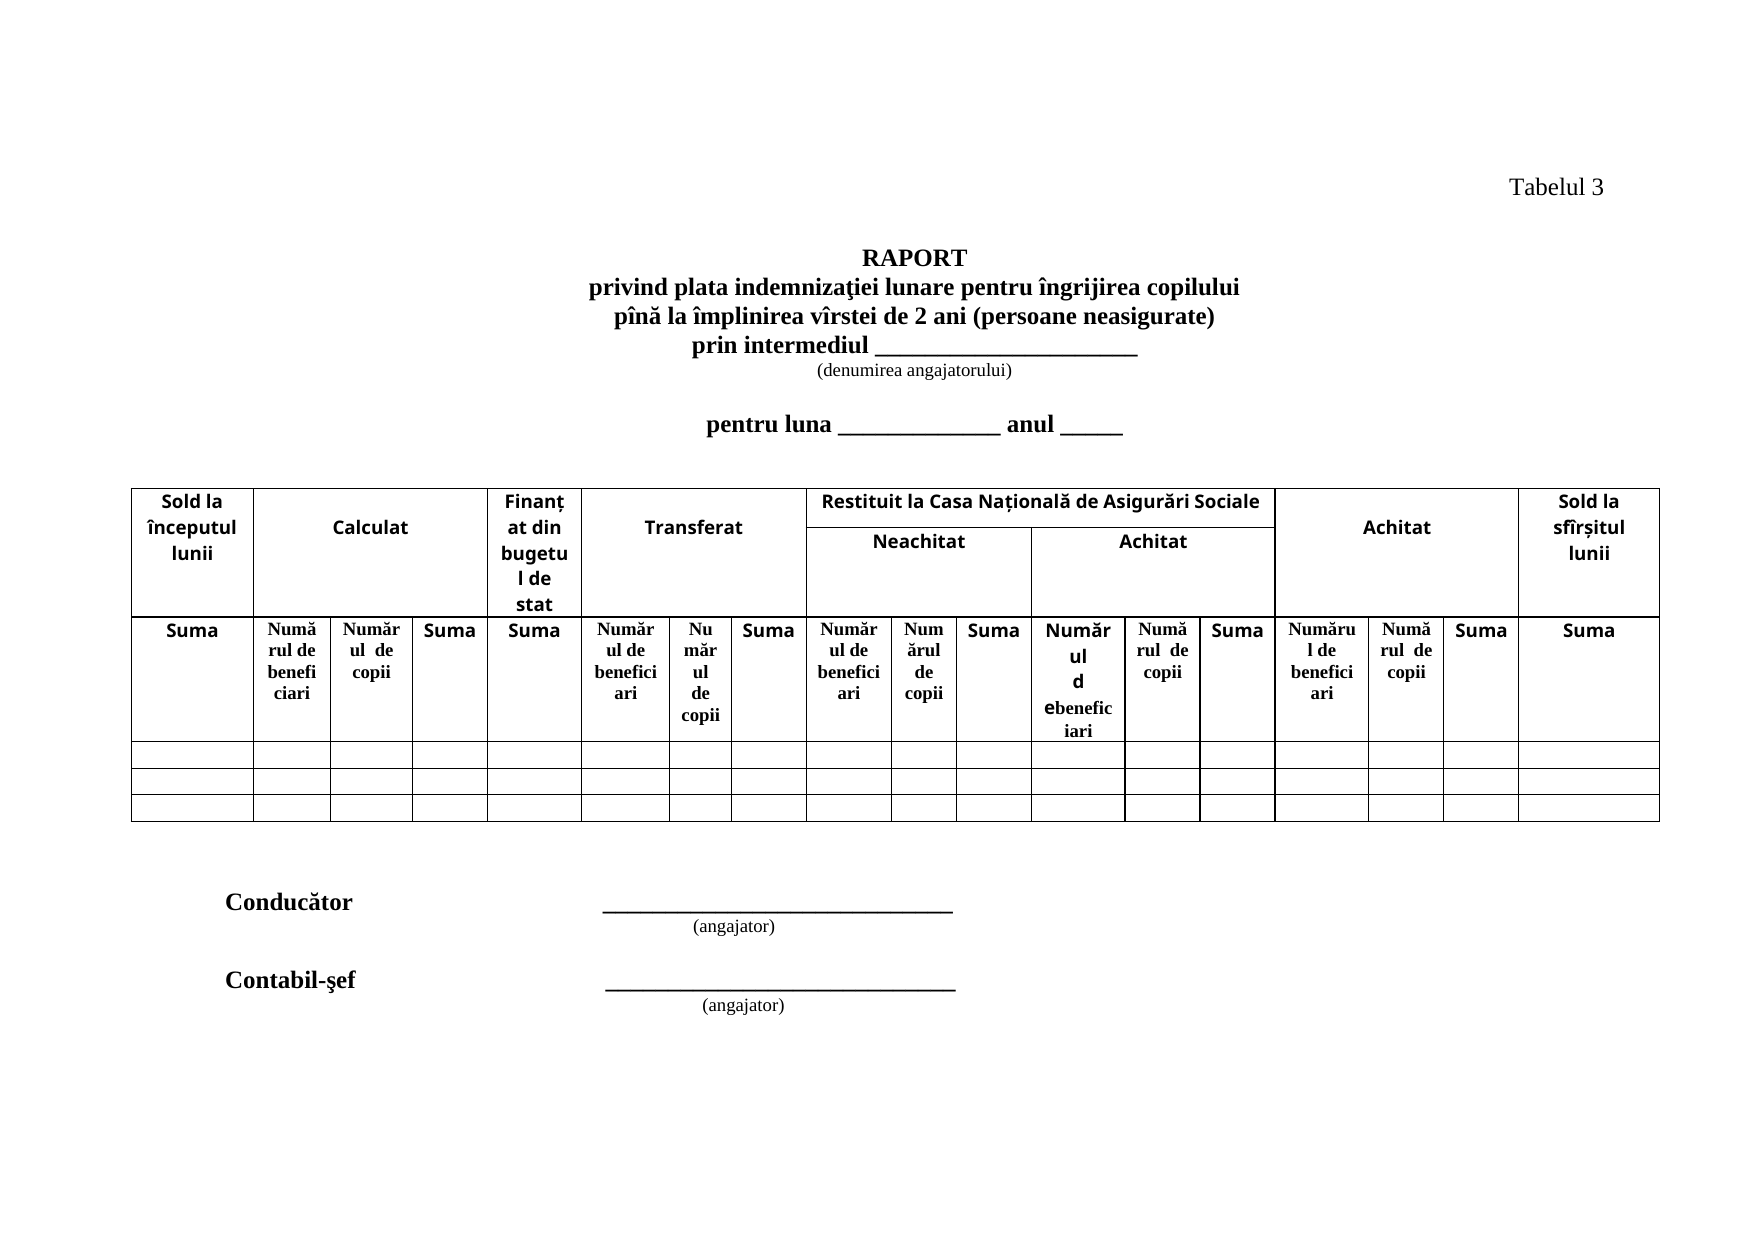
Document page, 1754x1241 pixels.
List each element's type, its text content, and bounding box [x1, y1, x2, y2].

table_cell [670, 769, 731, 794]
table_cell [957, 795, 1031, 821]
table_cell [1369, 742, 1443, 768]
table_cell Suma [488, 618, 581, 741]
table_cell [1032, 795, 1124, 821]
table_cell [1126, 742, 1199, 768]
table_cell [1444, 769, 1518, 794]
table_header Restituit la Casa Naţională de Asigurări Sociale [807, 489, 1274, 527]
text RAPORT [150, 243, 1604, 272]
table_cell Suma [1444, 618, 1518, 741]
table_cell [670, 742, 731, 768]
table_cell [582, 795, 669, 821]
table_cell [807, 795, 891, 821]
table_cell Suma [957, 618, 1031, 741]
table_cell [1519, 795, 1659, 821]
table_cell Numărul de beneficiari [582, 618, 669, 741]
table_cell [1201, 769, 1274, 794]
table_cell Neachitat [807, 528, 1031, 616]
table_cell [1519, 742, 1659, 768]
table_cell Numărul de copii [331, 618, 412, 741]
table_cell [582, 769, 669, 794]
table_cell Numărul de copii [670, 618, 731, 741]
table_cell [132, 769, 253, 794]
table_cell Numărul de copii [1369, 618, 1443, 741]
table_cell [1276, 742, 1368, 768]
table_cell [957, 742, 1031, 768]
table_cell [1444, 742, 1518, 768]
table_cell [254, 795, 330, 821]
text prin intermediul _____________________ [150, 330, 1604, 358]
text (denumirea angajatorului) [150, 358, 1604, 380]
table_cell [331, 769, 412, 794]
table_cell Achitat [1032, 528, 1274, 616]
table_cell [670, 795, 731, 821]
table_header Sold la sfîrșitul lunii [1519, 489, 1659, 616]
table_cell Numărul de beneficiari [1276, 618, 1368, 741]
table_cell [488, 769, 581, 794]
table_cell [254, 742, 330, 768]
table_cell [1369, 795, 1443, 821]
table_cell [1519, 769, 1659, 794]
table_cell [807, 742, 891, 768]
table_cell Suma [132, 618, 253, 741]
table_cell Suma [413, 618, 487, 741]
table_cell [732, 795, 806, 821]
table_cell [1201, 742, 1274, 768]
table_cell [413, 769, 487, 794]
table_cell [413, 742, 487, 768]
table_cell [732, 742, 806, 768]
table_cell [1032, 769, 1124, 794]
table_cell [254, 769, 330, 794]
table_cell Numărul de copii [892, 618, 956, 741]
table_header Transferat [582, 489, 806, 616]
text pentru luna _____________ anul _____ [150, 409, 1604, 437]
table_cell [1126, 769, 1199, 794]
table_cell [488, 742, 581, 768]
table_cell [331, 742, 412, 768]
text Conducător ____________________________ [150, 887, 1604, 915]
table_cell Suma [1201, 618, 1274, 741]
table_cell [1032, 742, 1124, 768]
table_cell [892, 795, 956, 821]
table_cell [1201, 795, 1274, 821]
table_cell [1126, 795, 1199, 821]
table_cell Suma [1519, 618, 1659, 741]
text privind plata indemnizaţiei lunare pentru îngrijirea copilului [150, 272, 1604, 301]
table_cell [957, 769, 1031, 794]
table_cell [331, 795, 412, 821]
table_cell Numărul de beneficiari [254, 618, 330, 741]
table_header Sold la începutul lunii [132, 489, 253, 616]
table_cell Suma [732, 618, 806, 741]
table_cell [413, 795, 487, 821]
table_header Finanțat din bugetul de stat [488, 489, 581, 616]
table_cell Numărul de beneficiari [807, 618, 891, 741]
table_cell [488, 795, 581, 821]
text Contabil-şef ____________________________ [150, 966, 1604, 994]
table_header Achitat [1276, 489, 1518, 616]
table_header Calculat [254, 489, 487, 616]
table_cell [132, 742, 253, 768]
text (angajator) [150, 915, 1604, 937]
text (angajator) [150, 994, 1604, 1016]
text pînă la împlinirea vîrstei de 2 ani (persoane neasigurate) [150, 301, 1604, 330]
table_cell [892, 769, 956, 794]
table_cell Numărul debeneficiari [1032, 618, 1124, 741]
table_cell [582, 742, 669, 768]
table_cell [1276, 795, 1368, 821]
table_cell [807, 769, 891, 794]
table_cell [1369, 769, 1443, 794]
table_cell [1444, 795, 1518, 821]
table_cell [732, 769, 806, 794]
table_cell [892, 742, 956, 768]
text Tabelul 3 [150, 172, 1604, 200]
table_cell [1276, 769, 1368, 794]
table_cell Numărul de copii [1126, 618, 1199, 741]
table_cell [132, 795, 253, 821]
